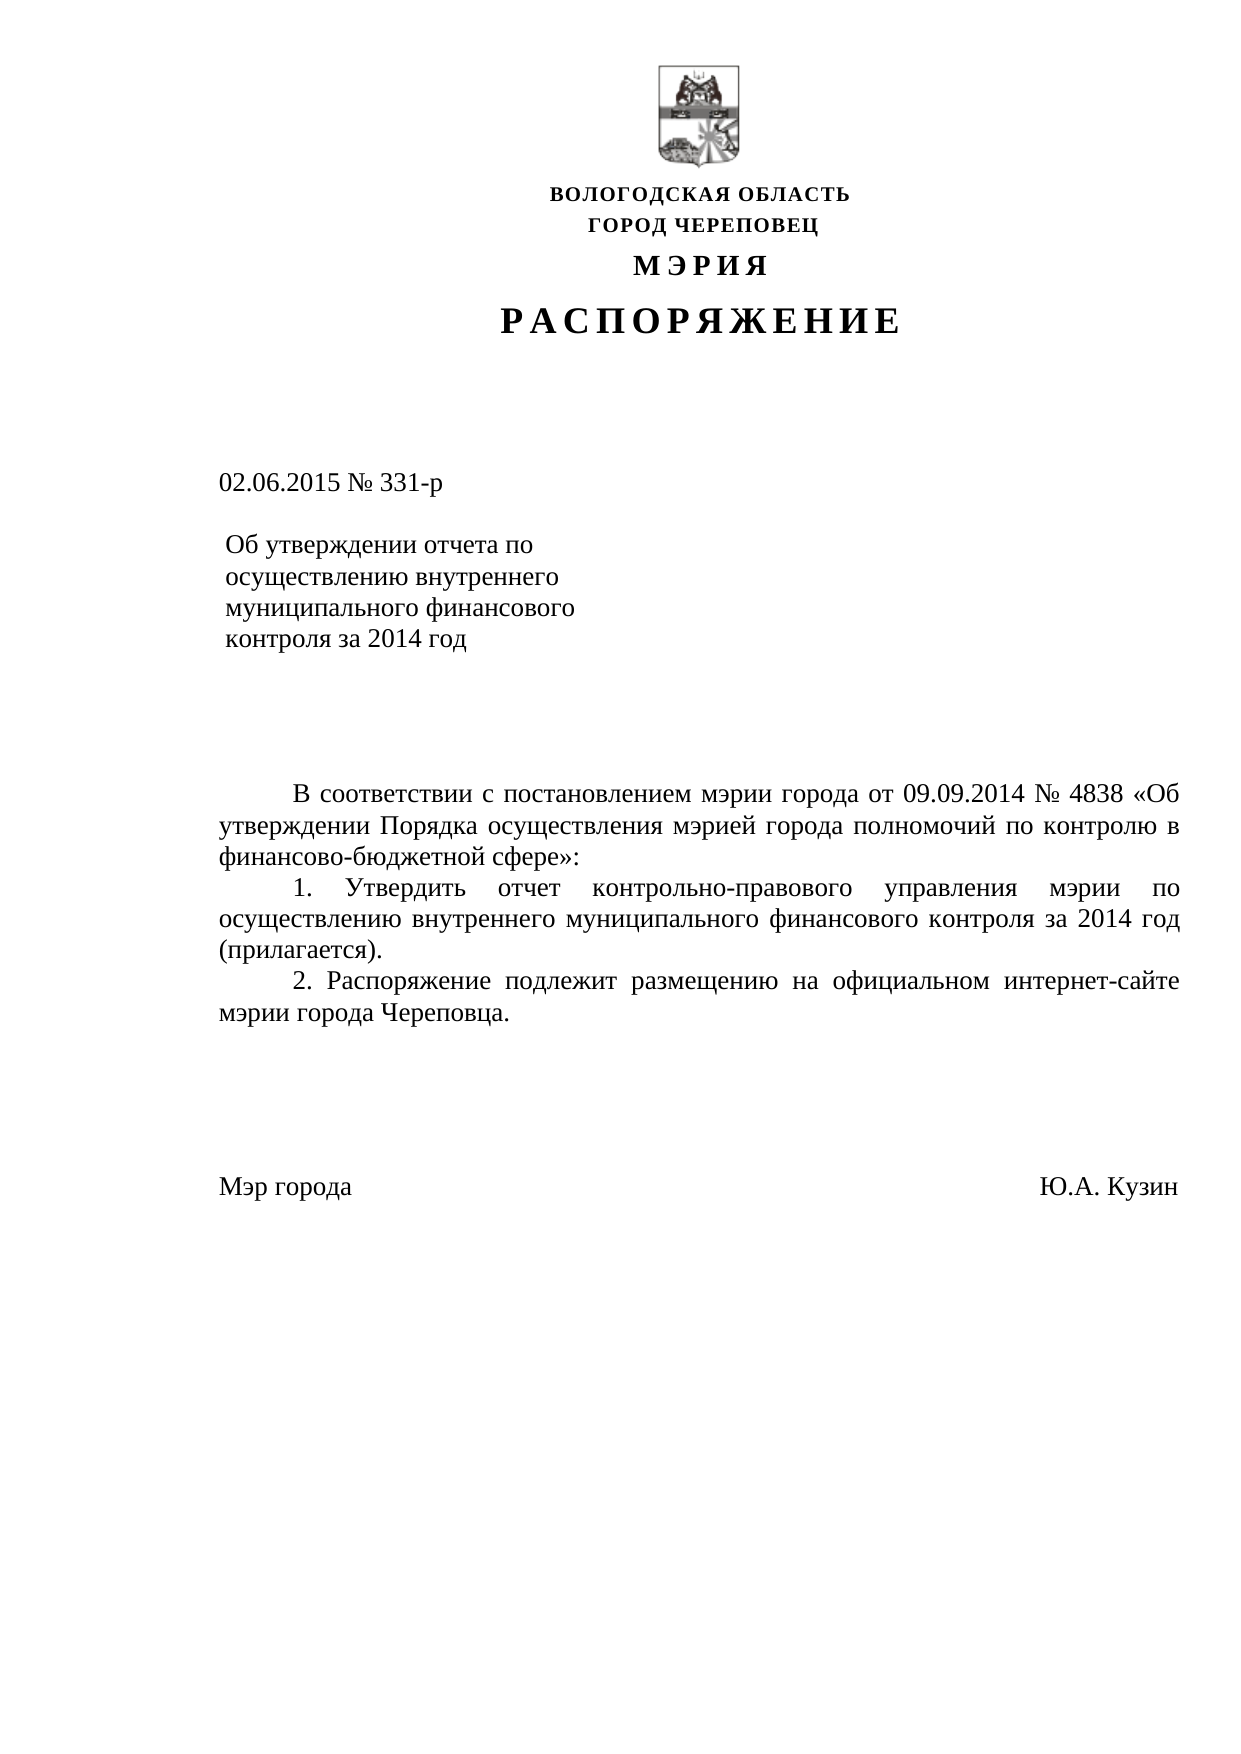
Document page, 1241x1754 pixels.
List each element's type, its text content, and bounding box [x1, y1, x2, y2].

text 1. Утвердить отчет контрольно-правового управления мэрии по осуществлению внутреннего муниципального финансового контроля за 2014 год (прилагается). [218, 871, 1181, 964]
text осуществлению внутреннего [218, 559, 1181, 591]
text ВОЛОГОДСКАЯ ОБЛАСТЬ [218, 176, 1181, 207]
text Об утверждении отчета по [218, 528, 1181, 559]
text муниципального финансового [218, 591, 1181, 622]
text 02.06.2015 № 331-р [218, 466, 1181, 497]
text 2. Распоряжение подлежит размещению на официальном интернет-сайте мэрии города Череповца. [218, 964, 1181, 1027]
text МЭРИЯ [218, 248, 1181, 282]
text РАСПОРЯЖЕНИЕ [218, 298, 1181, 342]
text В соответствии с постановлением мэрии города от 09.09.2014 № 4838 «Об утверждении Порядка осуществления мэрией города полномочий по контролю в финансово-бюджетной сфере»: [218, 778, 1181, 871]
text ГОРОД ЧЕРЕПОВЕЦ [218, 207, 1181, 238]
text Мэр города Ю.А. Кузин [218, 1171, 1181, 1202]
text контроля за 2014 год [218, 622, 1181, 653]
